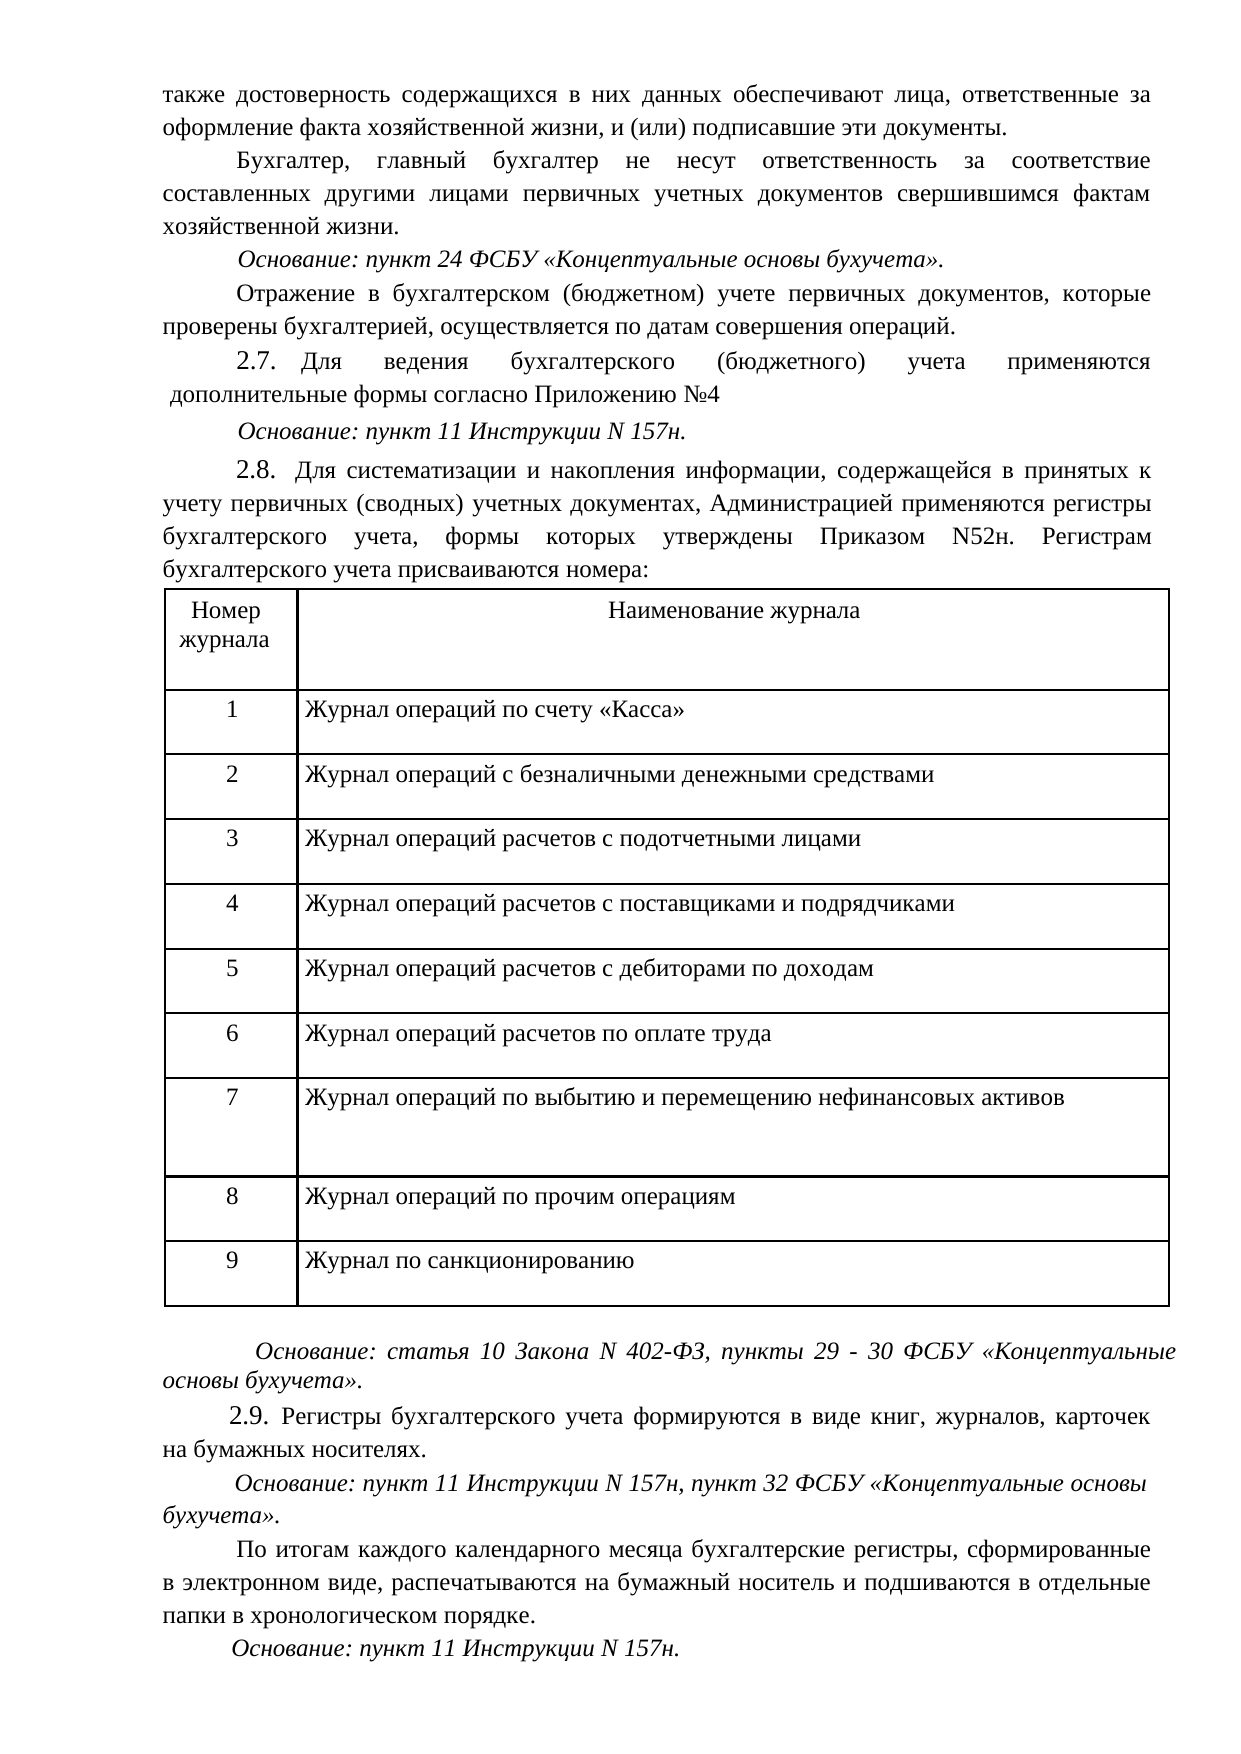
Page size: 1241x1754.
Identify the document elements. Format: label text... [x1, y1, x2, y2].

text Основание: пункт 11 Инструкции N 157н. [162, 413, 1180, 446]
table_cell Журнал по санкционированию [299, 1242, 1168, 1305]
table_cell Журнал операций расчетов с поставщиками и подрядчиками [299, 885, 1168, 947]
text По итогам каждого календарного месяца бухгалтерские регистры, сформированные в электронном виде, распечатываются на бумажный носитель и подшиваются в отдельные папки в хронологическом порядке. [162, 1534, 1152, 1628]
table_cell 3 [166, 820, 296, 883]
table_cell 9 [166, 1242, 296, 1305]
text Основание: пункт 11 Инструкции N 157н. [162, 1633, 1180, 1661]
list Для ведения бухгалтерского (бюджетного) учета применяются дополнительные формы согласно Приложению №4 [170, 344, 1151, 408]
table_cell Журнал операций с безналичными денежными средствами [299, 755, 1168, 818]
text Бухгалтер, главный бухгалтер не несут ответственность за соответствие составленных другими лицами первичных учетных документов свершившимся фактам хозяйственной жизни. [162, 145, 1152, 240]
table_cell 7 [166, 1079, 296, 1175]
table_cell 8 [166, 1178, 296, 1240]
list Для систематизации и накопления информации, содержащейся в принятых к учету первичных (сводных) учетных документах, Администрацией применяются регистры бухгалтерского учета, формы которых утверждены Приказом N52н. Регистрам бухгалтерского учета присваиваются номера: [162, 453, 1152, 583]
text Основание: пункт 11 Инструкции N 157н, пункт 32 ФСБУ «Концептуальные основы бухучета». [162, 1468, 1152, 1529]
list Регистры бухгалтерского учета формируются в виде книг, журналов, карточек на бумажных носителях. [162, 1399, 1152, 1463]
table_cell Журнал операций расчетов с подотчетными лицами [299, 820, 1168, 883]
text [162, 79, 1152, 141]
table_cell 6 [166, 1014, 296, 1077]
table_cell Журнал операций расчетов по оплате труда [299, 1014, 1168, 1077]
text Основание: статья 10 Закона N 402-ФЗ, пункты 29 - 30 ФСБУ «Концептуальные основы бухучета». [162, 1336, 1180, 1394]
table_cell Журнал операций по выбытию и перемещению нефинансовых активов [299, 1079, 1168, 1175]
table_header Номер журнала [166, 590, 296, 688]
text Основание: пункт 24 ФСБУ «Концептуальные основы бухучета». [162, 244, 1180, 273]
text Отражение в бухгалтерском (бюджетном) учете первичных документов, которые проверены бухгалтерией, осуществляется по датам совершения операций. [162, 278, 1151, 340]
table_cell Журнал операций по счету «Касса» [299, 691, 1168, 753]
table_cell 1 [166, 691, 296, 753]
table_cell Журнал операций расчетов с дебиторами по доходам [299, 950, 1168, 1012]
table_cell 2 [166, 755, 296, 818]
table_header Наименование журнала [299, 590, 1168, 688]
table_cell Журнал операций по прочим операциям [299, 1178, 1168, 1240]
table_cell 4 [166, 885, 296, 947]
table_cell 5 [166, 950, 296, 1012]
